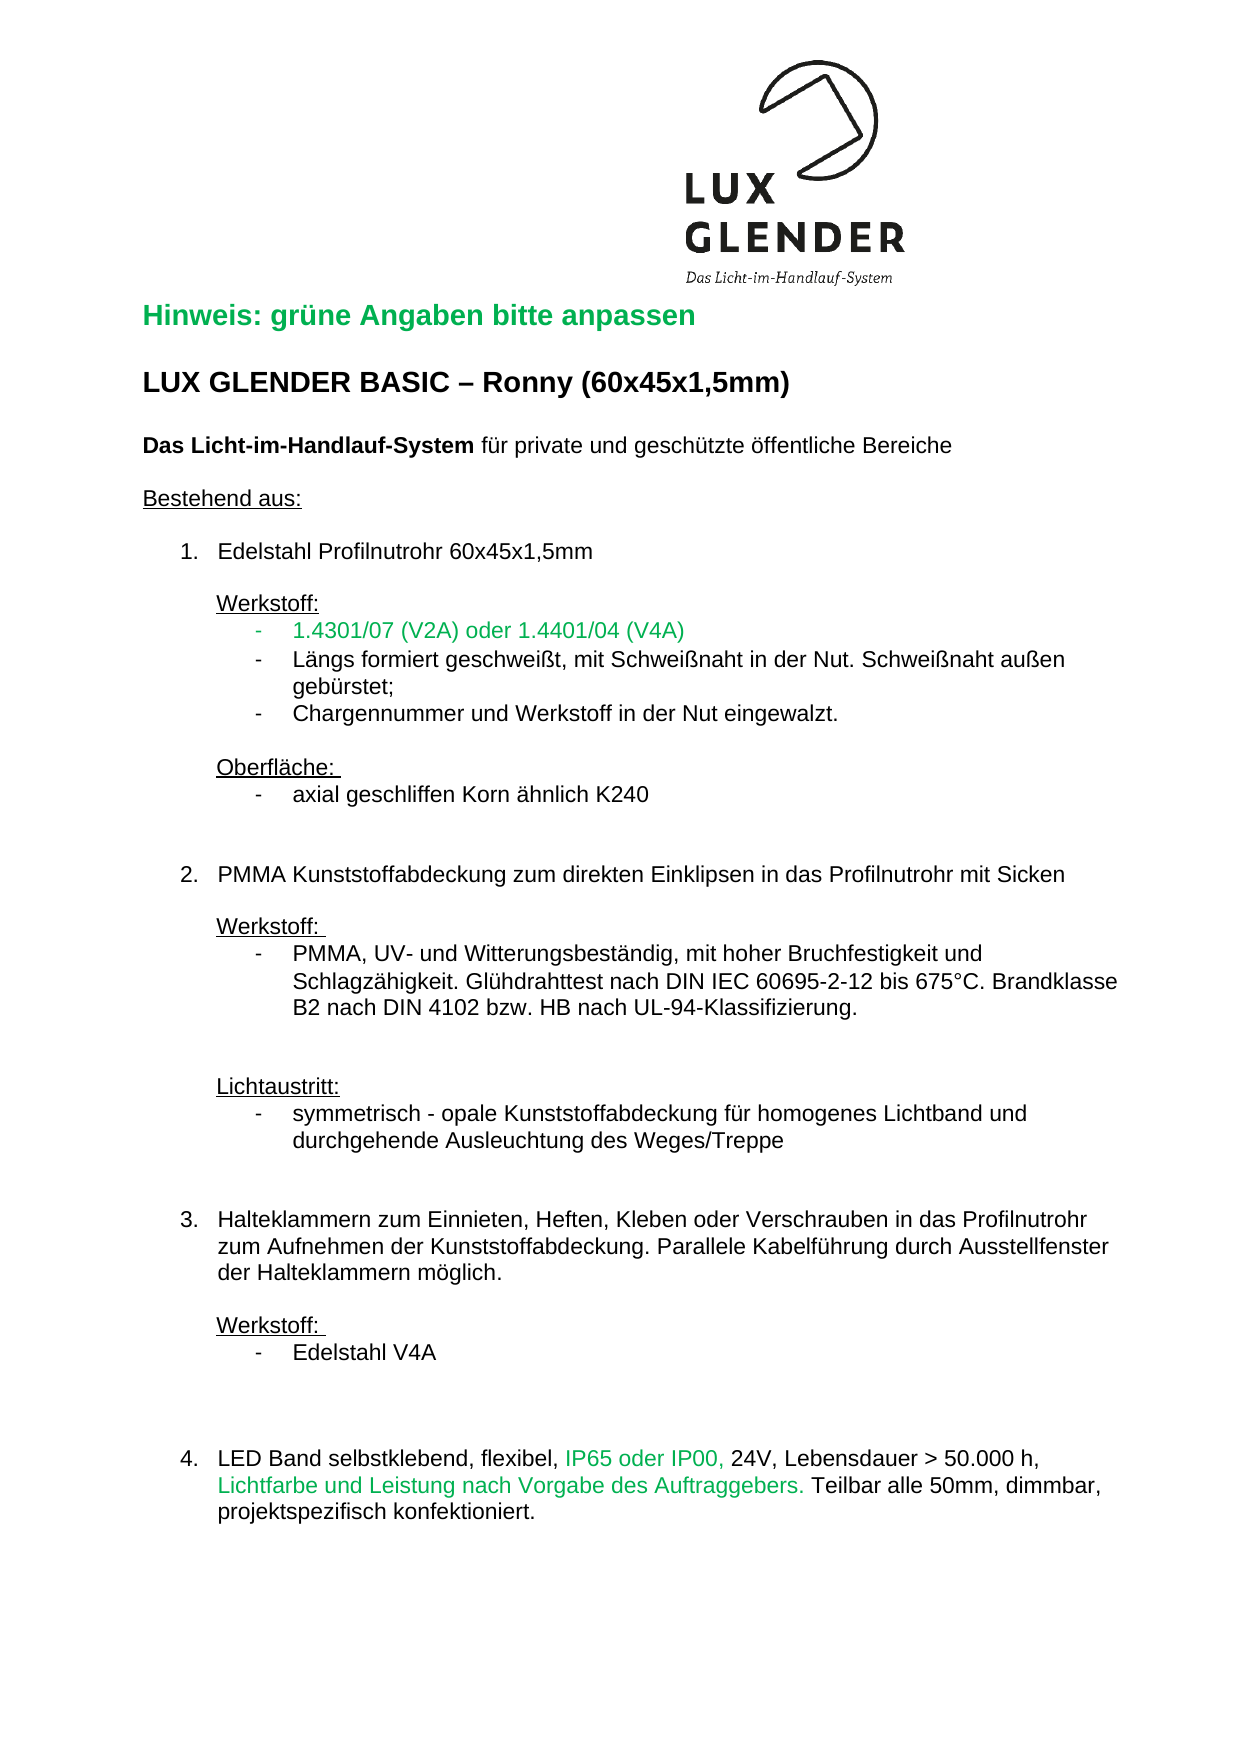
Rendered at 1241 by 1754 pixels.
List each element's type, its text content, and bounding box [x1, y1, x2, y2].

list Längs formiert geschweißt, mit Schweißnaht in der Nut. Schweißnaht außen gebürstet; [255, 645, 1122, 699]
text Werkstoff: [142, 590, 1122, 617]
list 1.4301/07 (V2A) oder 1.4401/04 (V4A) [255, 617, 1122, 645]
list Halteklammern zum Einnieten, Heften, Kleben oder Verschrauben in das Profilnutrohr zum Aufnehmen der Kunststoffabdeckung. Parallele Kabelführung durch Ausstellfenster der Halteklammern möglich. [180, 1206, 1122, 1286]
list Edelstahl Profilnutrohr 60x45x1,5mm [180, 538, 1122, 564]
text Lichtaustritt: [142, 1073, 1122, 1099]
list PMMA, UV- und Witterungsbeständig, mit hoher Bruchfestigkeit und Schlagzähigkeit. Glühdrahttest nach DIN IEC 60695-2-12 bis 675°C. Brandklasse B2 nach DIN 4102 bzw. HB nach UL-94-Klassifizierung. [255, 939, 1122, 1020]
text Bestehend aus: [142, 485, 1122, 511]
text Oberfläche: [142, 753, 1122, 780]
list axial geschliffen Korn ähnlich K240 [255, 780, 1122, 808]
text LUX GLENDER BASIC – Ronny (60x45x1,5mm) [142, 365, 1122, 399]
list LED Band selbstklebend, flexibel, IP65 oder IP00, 24V, Lebensdauer > 50.000 h, Lichtfarbe und Leistung nach Vorgabe des Auftraggebers. Teilbar alle 50mm, dimmbar, projektspezifisch konfektioniert. [180, 1445, 1122, 1524]
text Das Licht-im-Handlauf-System für private und geschützte öffentliche Bereiche [142, 432, 1122, 458]
list PMMA Kunststoffabdeckung zum direkten Einklipsen in das Profilnutrohr mit Sicken [180, 861, 1122, 887]
text Hinweis: grüne Angaben bitte anpassen [142, 298, 1122, 332]
text Werkstoff: [142, 913, 1122, 939]
list Edelstahl V4A [255, 1338, 1122, 1366]
list symmetrisch - opale Kunststoffabdeckung für homogenes Lichtband und durchgehende Ausleuchtung des Weges/Treppe [255, 1099, 1122, 1154]
list Chargennummer und Werkstoff in der Nut eingewalzt. [255, 699, 1122, 727]
picture [686, 60, 905, 286]
text Werkstoff: [142, 1312, 1122, 1338]
